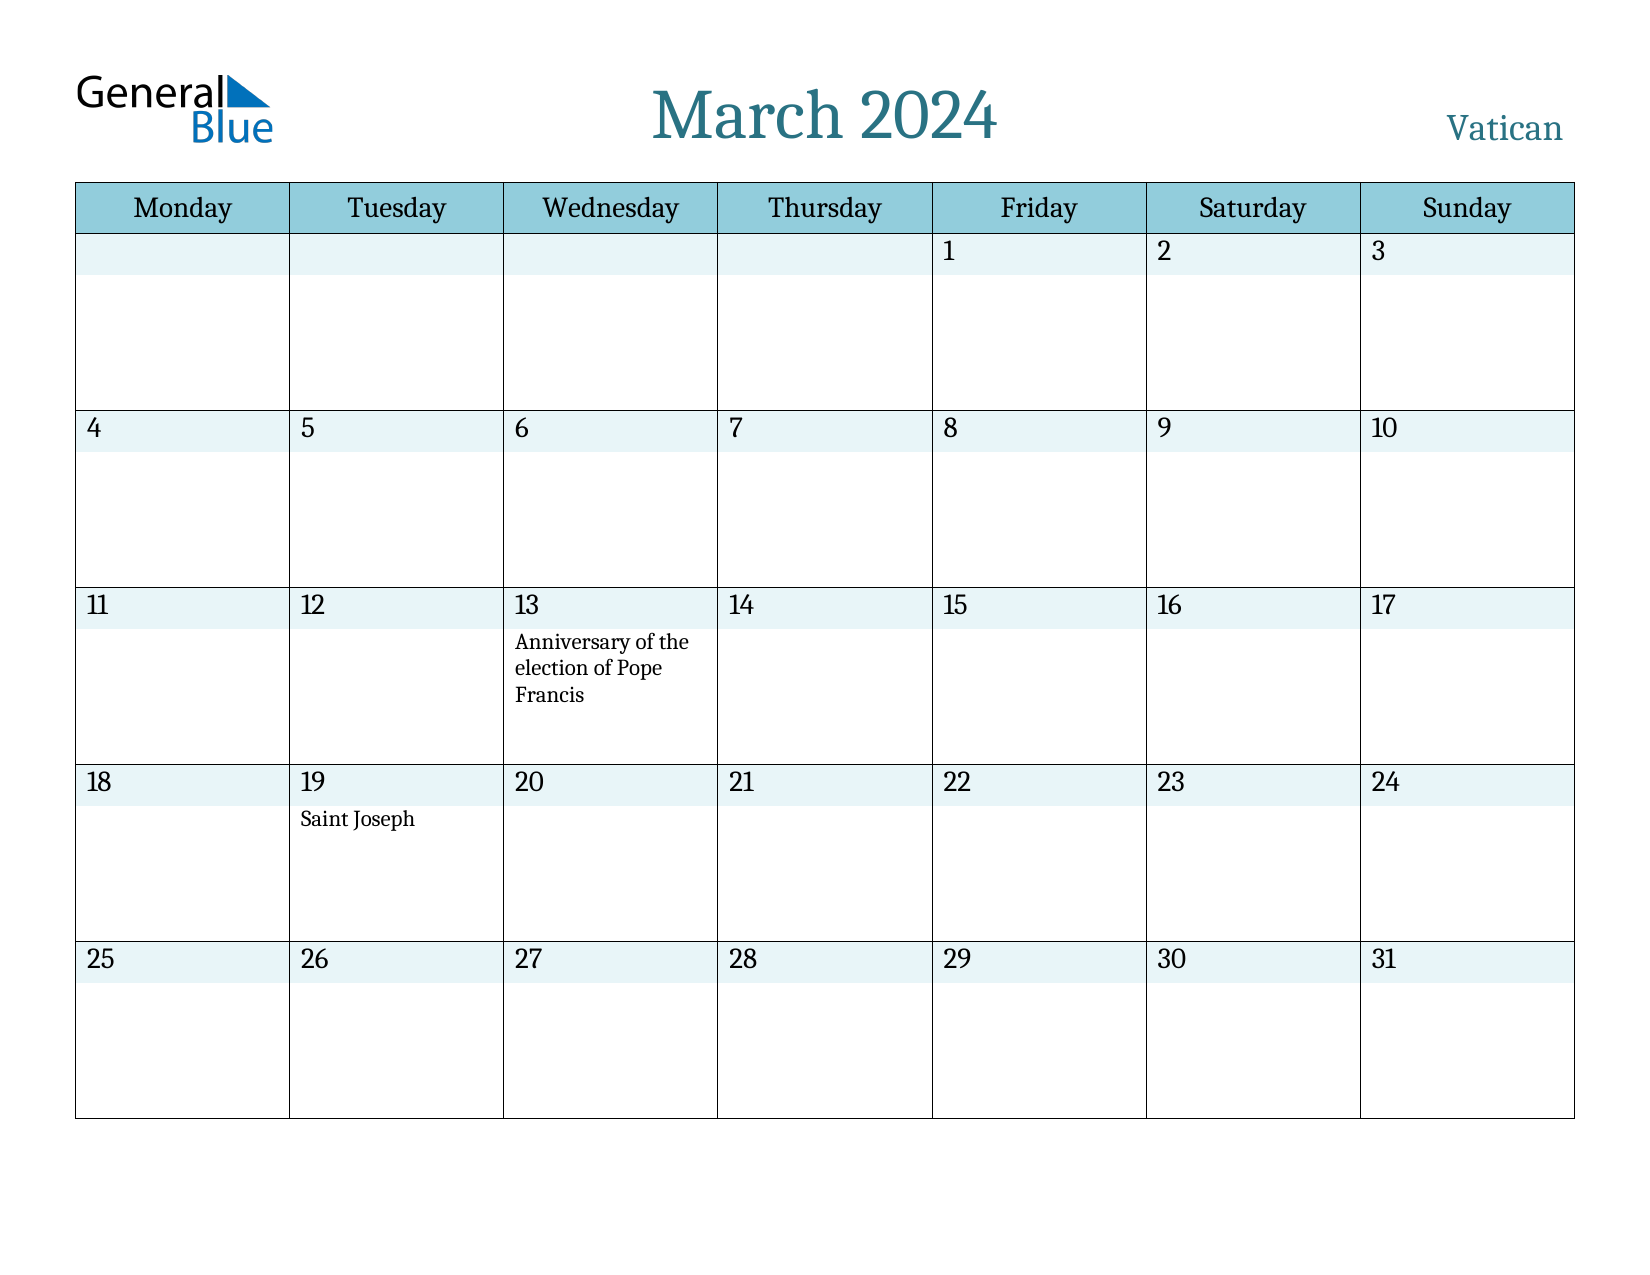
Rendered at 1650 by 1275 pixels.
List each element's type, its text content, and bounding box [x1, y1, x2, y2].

table_cell 20 [504, 765, 717, 806]
table_cell 3 [1361, 234, 1574, 275]
table_cell [290, 983, 503, 1118]
table_cell 24 [1361, 765, 1574, 806]
table_cell 2 [1147, 234, 1360, 275]
table_cell [718, 983, 932, 1118]
table_cell [1147, 629, 1360, 764]
table_cell [504, 452, 717, 587]
table_cell [290, 275, 503, 410]
table_cell 22 [933, 765, 1146, 806]
table_cell 15 [933, 588, 1146, 629]
table_cell [290, 234, 503, 275]
table_cell 30 [1147, 942, 1360, 983]
table_cell Saint Joseph [290, 806, 503, 941]
table_cell [933, 275, 1146, 410]
table_cell 26 [290, 942, 503, 983]
table_cell 19 [290, 765, 503, 806]
table_cell Saturday [1147, 183, 1360, 233]
table_header Vatican [1146, 75, 1574, 182]
table_cell Sunday [1361, 183, 1574, 233]
table_cell [1361, 806, 1574, 941]
table_cell [718, 629, 932, 764]
table_cell 17 [1361, 588, 1574, 629]
table_cell [504, 234, 717, 275]
table_cell 31 [1361, 942, 1574, 983]
table_cell Tuesday [290, 183, 503, 233]
table_cell 23 [1147, 765, 1360, 806]
table_cell [1147, 452, 1360, 587]
table_cell [76, 452, 289, 587]
table_cell Friday [933, 183, 1146, 233]
table_cell [76, 234, 289, 275]
table_cell 10 [1361, 411, 1574, 452]
table_cell 14 [718, 588, 932, 629]
table_cell 28 [718, 942, 932, 983]
table_cell Wednesday [504, 183, 717, 233]
table_cell 9 [1147, 411, 1360, 452]
table_cell 11 [76, 588, 289, 629]
table_cell [290, 629, 503, 764]
table_cell 18 [76, 765, 289, 806]
table_cell 1 [933, 234, 1146, 275]
table_cell 12 [290, 588, 503, 629]
table_cell Anniversary of the election of Pope Francis [504, 629, 717, 764]
table_cell Thursday [718, 183, 932, 233]
table_header [76, 75, 503, 182]
table_cell [1147, 275, 1360, 410]
table_cell Monday [76, 183, 289, 233]
table_cell [1361, 629, 1574, 764]
table_cell [718, 234, 932, 275]
table_cell 5 [290, 411, 503, 452]
table_cell [1361, 983, 1574, 1118]
table_cell 7 [718, 411, 932, 452]
table_cell [504, 275, 717, 410]
table_cell [1361, 275, 1574, 410]
table_cell [76, 275, 289, 410]
table_cell [1147, 983, 1360, 1118]
table_cell 13 [504, 588, 717, 629]
table_cell [504, 983, 717, 1118]
table_cell 27 [504, 942, 717, 983]
table_cell [290, 452, 503, 587]
table_cell 25 [76, 942, 289, 983]
table_cell [76, 983, 289, 1118]
table_header March 2024 [504, 75, 1146, 182]
table_cell 29 [933, 942, 1146, 983]
table_cell 4 [76, 411, 289, 452]
table_cell 8 [933, 411, 1146, 452]
table_cell 6 [504, 411, 717, 452]
table_cell [933, 629, 1146, 764]
table_cell [933, 452, 1146, 587]
table_cell [1361, 452, 1574, 587]
table_cell 16 [1147, 588, 1360, 629]
table_cell [76, 629, 289, 764]
picture [77, 75, 273, 143]
table_cell 21 [718, 765, 932, 806]
table_cell [718, 275, 932, 410]
table_cell [933, 983, 1146, 1118]
table_cell [718, 806, 932, 941]
table_cell [504, 806, 717, 941]
table_cell [718, 452, 932, 587]
table_cell [76, 806, 289, 941]
table_cell [933, 806, 1146, 941]
table_cell [1147, 806, 1360, 941]
